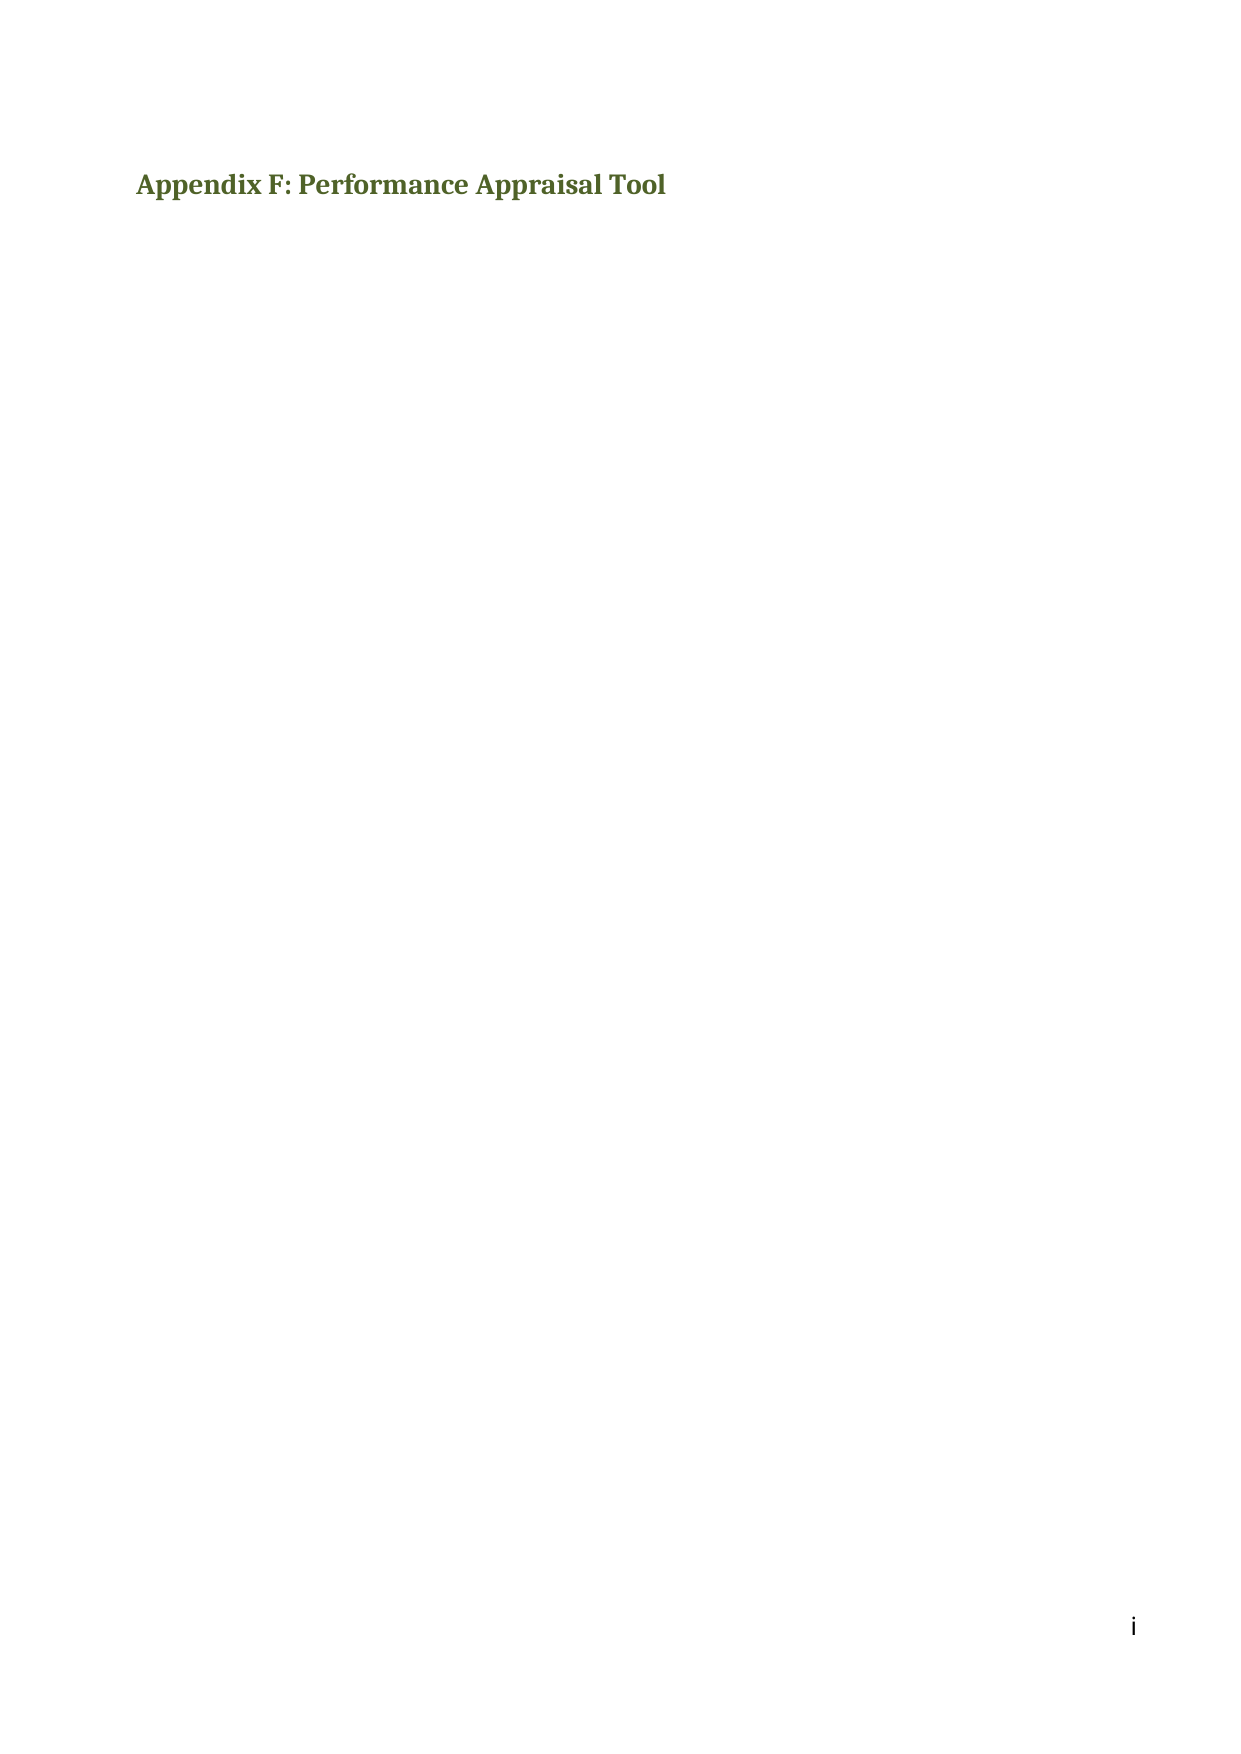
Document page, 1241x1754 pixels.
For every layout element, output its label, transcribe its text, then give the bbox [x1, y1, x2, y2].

subtitle Appendix F: Performance Appraisal Tool [136, 168, 1137, 202]
